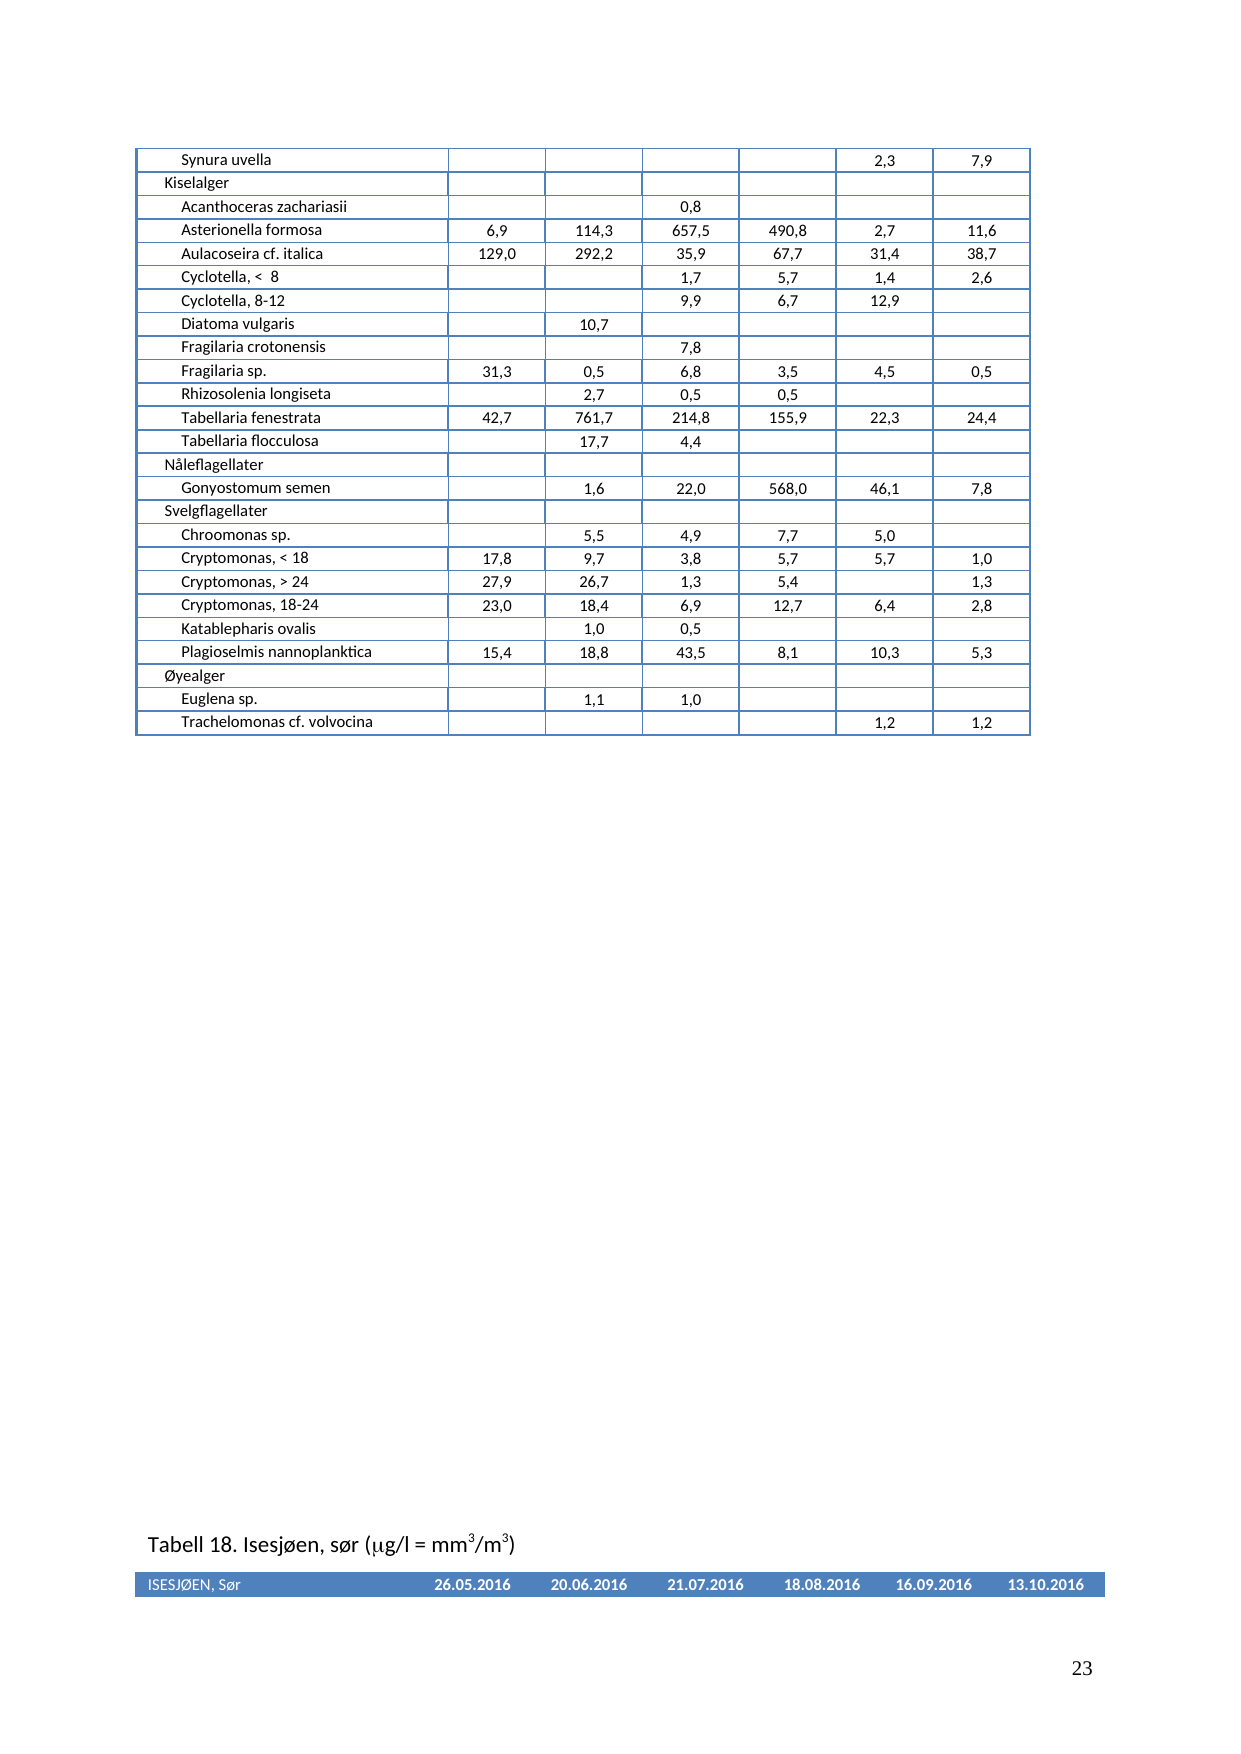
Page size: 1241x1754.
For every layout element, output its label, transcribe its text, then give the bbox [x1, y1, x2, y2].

table_cell [740, 501, 835, 523]
table_cell 8,1 [740, 641, 835, 663]
text Tabell 18. Isesjøen, sør (g/l = mm3/m3) [148, 1530, 1093, 1558]
table_cell [837, 384, 932, 405]
table_cell 9,9 [643, 290, 738, 312]
table_cell 490,8 [740, 220, 835, 241]
table_cell [837, 431, 932, 452]
table_cell [740, 618, 835, 640]
table_cell [740, 149, 835, 171]
table_cell 12,7 [740, 595, 835, 616]
table_cell 7,8 [643, 337, 738, 358]
table_cell 2,8 [934, 595, 1029, 616]
table_cell Cryptomonas, > 24 [138, 571, 448, 593]
table_cell 5,7 [837, 548, 932, 569]
table_cell 568,0 [740, 477, 835, 499]
table_cell [449, 266, 544, 288]
table_cell 31,4 [837, 243, 932, 265]
table_cell [934, 290, 1029, 312]
table_cell Diatoma vulgaris [138, 313, 447, 335]
table_cell Fragilaria crotonensis [138, 337, 448, 358]
table_cell Cryptomonas, < 18 [138, 548, 447, 569]
table_cell [449, 431, 545, 452]
table_cell 46,1 [837, 477, 932, 499]
table_cell [740, 431, 835, 452]
table_cell [740, 313, 835, 335]
table_cell 4,4 [643, 431, 738, 452]
table_cell 5,4 [740, 571, 835, 593]
table_cell [934, 524, 1029, 546]
table_cell [740, 196, 835, 218]
table_cell [740, 173, 835, 194]
table_cell 1,3 [643, 571, 738, 593]
table_cell 0,5 [643, 618, 738, 640]
table_cell 5,7 [740, 266, 835, 288]
table_cell 2,6 [934, 266, 1029, 288]
table_cell Acanthoceras zachariasii [138, 196, 448, 218]
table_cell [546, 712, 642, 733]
table_cell 38,7 [934, 243, 1029, 265]
table_cell 11,6 [934, 220, 1029, 241]
table_cell Svelgflagellater [138, 501, 447, 523]
table_cell [740, 454, 835, 476]
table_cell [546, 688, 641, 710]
table_cell 761,7 [546, 407, 641, 429]
table_cell 7,9 [934, 149, 1029, 171]
table_cell Chroomonas sp. [138, 524, 448, 546]
table_cell [449, 688, 544, 710]
table_cell Aulacoseira cf. italica [138, 243, 448, 265]
table_cell [934, 431, 1029, 452]
table_cell [934, 173, 1029, 194]
table_cell [449, 501, 544, 523]
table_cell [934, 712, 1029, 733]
table_cell 0,8 [643, 196, 738, 218]
table_cell 1,7 [643, 266, 738, 288]
table_cell [449, 149, 545, 171]
table_cell [449, 454, 544, 476]
table_cell Plagioselmis nannoplanktica [138, 641, 447, 663]
table_cell 27,9 [449, 571, 545, 593]
table_cell 9,7 [546, 548, 641, 569]
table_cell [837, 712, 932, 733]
table_cell Tabellaria fenestrata [138, 407, 447, 429]
table_cell Asterionella formosa [138, 220, 447, 241]
table_cell [837, 571, 932, 593]
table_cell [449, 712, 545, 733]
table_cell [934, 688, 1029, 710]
table_cell [643, 454, 738, 476]
table_cell [449, 477, 545, 499]
table_cell 5,7 [740, 548, 835, 569]
table_cell 5,5 [546, 524, 642, 546]
table_cell [546, 337, 642, 358]
table_cell 35,9 [643, 243, 738, 265]
table_cell 6,9 [449, 220, 544, 241]
table_cell Rhizosolenia longiseta [138, 384, 448, 405]
table_cell 5,0 [837, 524, 932, 546]
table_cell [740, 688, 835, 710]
table_cell Katablepharis ovalis [138, 618, 448, 640]
table_cell 15,4 [449, 641, 544, 663]
table_cell 657,5 [643, 220, 738, 241]
table_cell [934, 313, 1029, 335]
table_cell [546, 196, 642, 218]
table_cell [837, 196, 932, 218]
table_cell 6,8 [643, 360, 738, 382]
table_cell 1,0 [546, 618, 642, 640]
table_cell [449, 524, 545, 546]
table_cell 7,7 [740, 524, 835, 546]
table_cell [449, 618, 545, 640]
table_cell 22,0 [643, 477, 738, 499]
table_cell Gonyostomum semen [138, 477, 448, 499]
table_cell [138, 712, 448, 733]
table_cell 18,8 [546, 641, 641, 663]
table_cell Cryptomonas, 18-24 [138, 595, 447, 616]
table_cell [449, 196, 545, 218]
table_cell 42,7 [449, 407, 544, 429]
table_cell [643, 501, 738, 523]
table_cell [740, 337, 835, 358]
table_cell [546, 149, 642, 171]
table_cell 0,5 [643, 384, 738, 405]
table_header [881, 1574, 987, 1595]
table_cell 23,0 [449, 595, 544, 616]
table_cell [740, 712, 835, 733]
table_cell 10,7 [546, 313, 641, 335]
table_cell 4,5 [837, 360, 932, 382]
table_cell 3,8 [643, 548, 738, 569]
table_cell [837, 337, 932, 358]
table_cell 67,7 [740, 243, 835, 265]
table_cell 31,3 [449, 360, 544, 382]
table_cell [449, 665, 545, 687]
table_cell 17,7 [546, 431, 642, 452]
table_cell [449, 290, 545, 312]
table_cell Nåleflagellater [138, 454, 447, 476]
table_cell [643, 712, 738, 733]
table_cell 22,3 [837, 407, 932, 429]
table_cell 0,5 [934, 360, 1029, 382]
table_cell 24,4 [934, 407, 1029, 429]
table_cell 0,5 [546, 360, 641, 382]
table_cell 18,4 [546, 595, 641, 616]
table_cell Øyealger [138, 665, 448, 687]
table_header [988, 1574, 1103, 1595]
table_cell 43,5 [643, 641, 738, 663]
table_cell Kiselalger [138, 173, 447, 194]
table_cell [546, 454, 641, 476]
table_cell 2,3 [837, 149, 932, 171]
table_cell [837, 501, 932, 523]
table_cell [546, 665, 642, 687]
table_cell 6,7 [740, 290, 835, 312]
table_cell 155,9 [740, 407, 835, 429]
table_cell [449, 384, 545, 405]
table_cell [449, 173, 544, 194]
table_cell 1,3 [934, 571, 1029, 593]
table_cell [934, 196, 1029, 218]
table_cell Cyclotella, < 8 [138, 266, 447, 288]
table_cell Synura uvella [138, 149, 448, 171]
table_cell [934, 454, 1029, 476]
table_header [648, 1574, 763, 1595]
table_cell [546, 501, 641, 523]
table_cell 17,8 [449, 548, 544, 569]
table_cell 0,5 [740, 384, 835, 405]
table_cell [934, 501, 1029, 523]
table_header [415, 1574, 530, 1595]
table_cell 129,0 [449, 243, 545, 265]
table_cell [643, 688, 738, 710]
table_cell [449, 337, 545, 358]
table_cell 114,3 [546, 220, 641, 241]
table_cell [643, 149, 738, 171]
table_cell 4,9 [643, 524, 738, 546]
table_cell 1,6 [546, 477, 642, 499]
table_cell 3,5 [740, 360, 835, 382]
table_cell [643, 665, 738, 687]
table_cell 2,7 [837, 220, 932, 241]
table_cell 6,4 [837, 595, 932, 616]
table_cell Cyclotella, 8-12 [138, 290, 448, 312]
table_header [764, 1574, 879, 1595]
table_cell [546, 290, 642, 312]
table_cell 26,7 [546, 571, 642, 593]
table_cell 10,3 [837, 641, 932, 663]
table_cell 6,9 [643, 595, 738, 616]
table_cell 2,7 [546, 384, 642, 405]
table_cell 214,8 [643, 407, 738, 429]
table_cell 12,9 [837, 290, 932, 312]
table_cell 1,4 [837, 266, 932, 288]
table_cell 1,0 [934, 548, 1029, 569]
table_cell [837, 173, 932, 194]
table_cell [837, 665, 932, 687]
table_cell 292,2 [546, 243, 642, 265]
table_cell [546, 173, 641, 194]
table_cell [934, 618, 1029, 640]
table_cell Fragilaria sp. [138, 360, 447, 382]
table_cell [837, 313, 932, 335]
table_cell [449, 313, 544, 335]
table_cell 5,3 [934, 641, 1029, 663]
table_cell Euglena sp. [138, 688, 447, 710]
table_cell [837, 454, 932, 476]
table_cell Tabellaria flocculosa [138, 431, 448, 452]
table_cell [934, 665, 1029, 687]
table_cell [643, 313, 738, 335]
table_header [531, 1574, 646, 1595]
table_cell [643, 173, 738, 194]
table_cell [934, 337, 1029, 358]
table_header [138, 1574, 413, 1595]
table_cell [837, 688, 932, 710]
table_cell [546, 266, 641, 288]
table_cell [740, 665, 835, 687]
table_cell [934, 384, 1029, 405]
table_cell 7,8 [934, 477, 1029, 499]
table_cell [837, 618, 932, 640]
